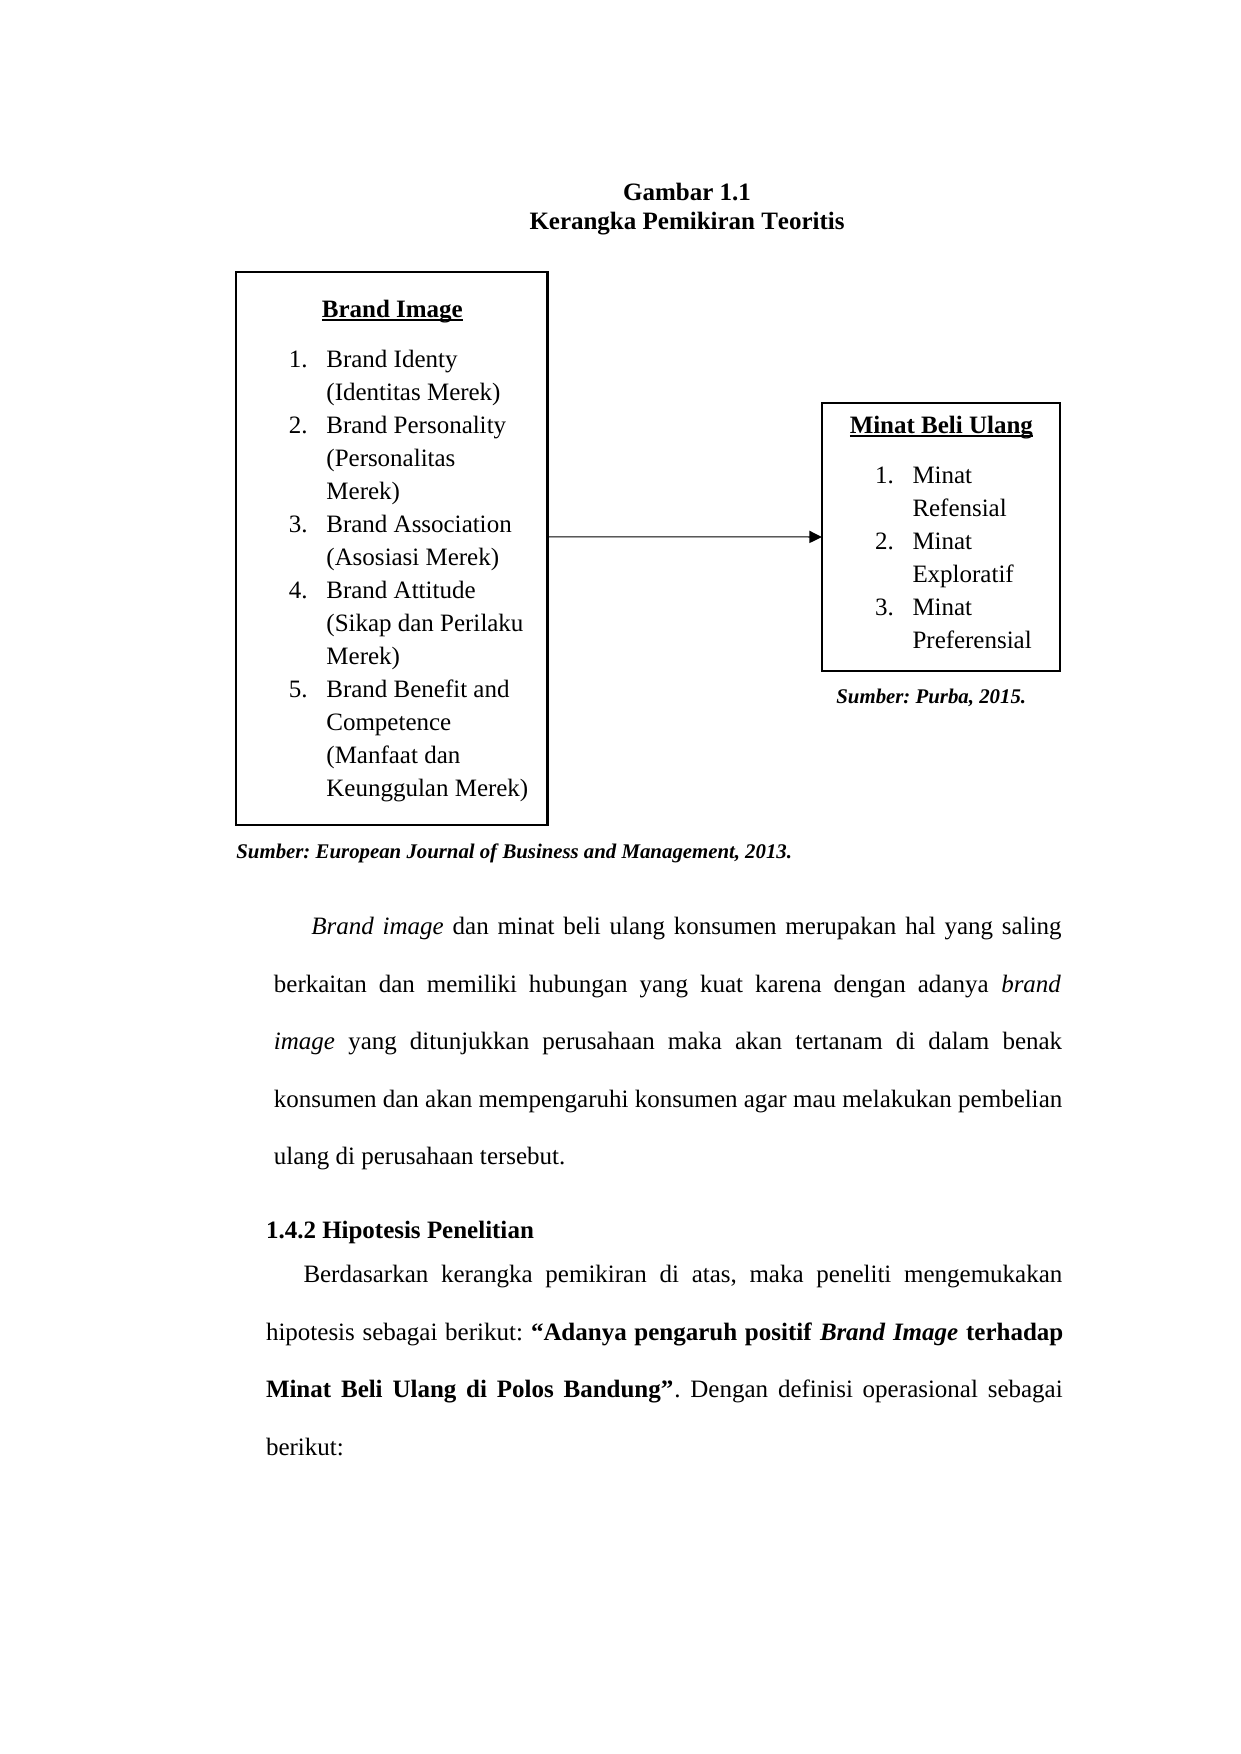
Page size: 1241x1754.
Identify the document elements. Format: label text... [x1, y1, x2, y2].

text Brand image dan minat beli ulang konsumen merupakan hal yang saling berkaitan dan memiliki hubungan yang kuat karena dengan adanya brand image yang ditunjukkan perusahaan maka akan tertanam di dalam benak konsumen dan akan mempengaruhi konsumen agar mau melakukan pembelian ulang di perusahaan tersebut. [274, 911, 1063, 1170]
text 1.4.2 Hipotesis Penelitian [266, 1216, 1063, 1244]
text Berdasarkan kerangka pemikiran di atas, maka peneliti mengemukakan hipotesis sebagai berikut: “Adanya pengaruh positif Brand Image terhadap Minat Beli Ulang di Polos Bandung”. Dengan definisi operasional sebagai berikut: [266, 1259, 1063, 1460]
text Sumber: Purba, 2015. [549, 683, 1063, 708]
text Kerangka Pemikiran Teoritis [273, 206, 1063, 235]
text Gambar 1.1 [273, 177, 1063, 206]
text Sumber: European Journal of Business and Management, 2013. [236, 839, 1063, 863]
